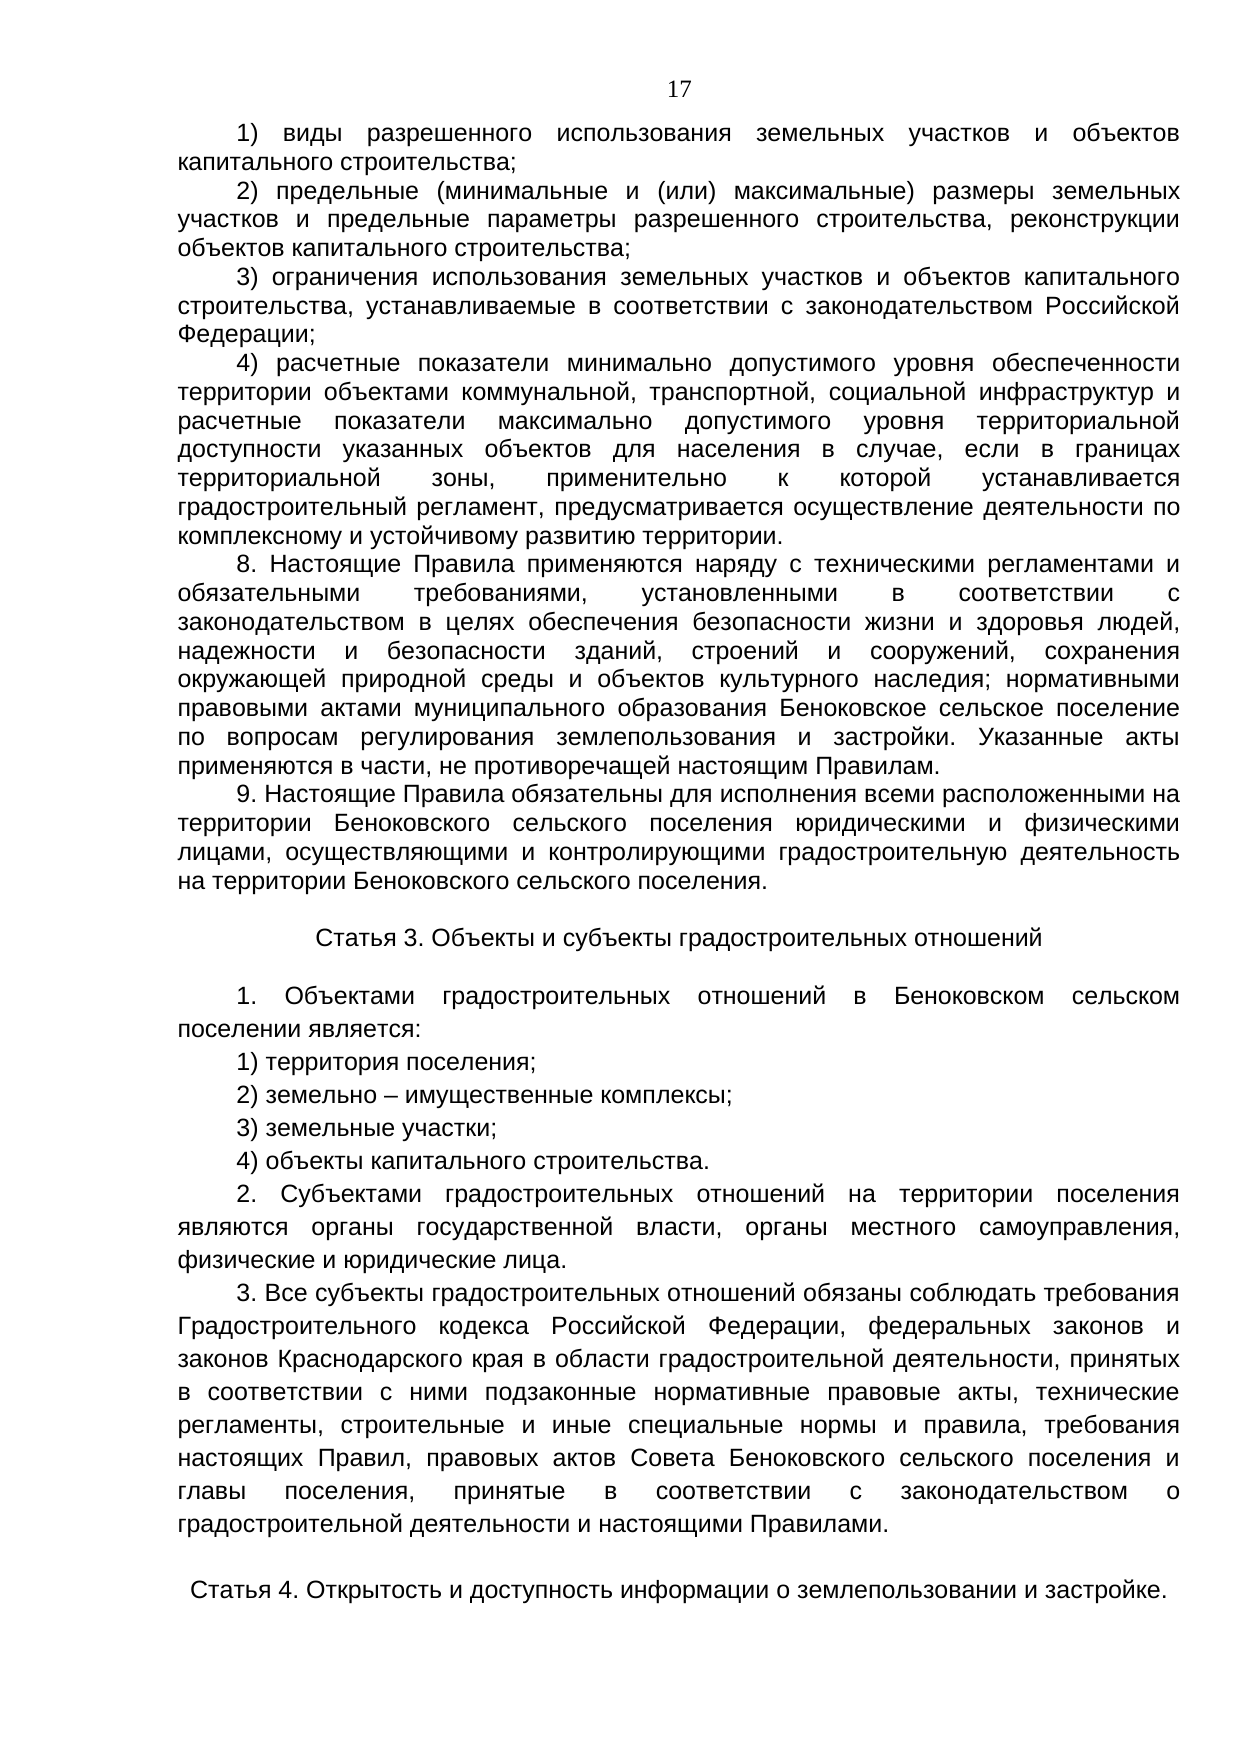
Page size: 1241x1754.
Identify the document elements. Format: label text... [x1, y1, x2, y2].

text 4) расчетные показатели минимально допустимого уровня обеспеченности территории объектами коммунальной, транспортной, социальной инфраструктур и расчетные показатели максимально допустимого уровня территориальной доступности указанных объектов для населения в случае, если в границах территориальной зоны, применительно к которой устанавливается градостроительный регламент, предусматривается осуществление деятельности по комплексному и устойчивому развитию территории. [177, 348, 1181, 549]
text 1) виды разрешенного использования земельных участков и объектов капитального строительства; [177, 118, 1181, 176]
text 3) ограничения использования земельных участков и объектов капитального строительства, устанавливаемые в соответствии с законодательством Российской Федерации; [177, 262, 1181, 348]
text 1) территория поселения; [177, 1047, 1181, 1075]
text Статья 4. Открытость и доступность информации о землепользовании и застройке. [177, 1575, 1181, 1604]
text 1. Объектами градостроительных отношений в Беноковском сельском поселении является: [177, 981, 1181, 1042]
text 2. Субъектами градостроительных отношений на территории поселения являются органы государственной власти, органы местного самоуправления, физические и юридические лица. [177, 1179, 1181, 1273]
text Статья 3. Объекты и субъекты градостроительных отношений [177, 923, 1181, 952]
text 4) объекты капитального строительства. [177, 1146, 1181, 1174]
text 2) предельные (минимальные и (или) максимальные) размеры земельных участков и предельные параметры разрешенного строительства, реконструкции объектов капитального строительства; [177, 176, 1181, 262]
text 3. Все субъекты градостроительных отношений обязаны соблюдать требования Градостроительного кодекса Российской Федерации, федеральных законов и законов Краснодарского края в области градостроительной деятельности, принятых в соответствии с ними подзаконные нормативные правовые акты, технические регламенты, строительные и иные специальные нормы и правила, требования настоящих Правил, правовых актов Совета Беноковского сельского поселения и главы поселения, принятые в соответствии с законодательством о градостроительной деятельности и настоящими Правилами. [177, 1278, 1181, 1538]
text 2) земельно – имущественные комплексы; [177, 1080, 1181, 1108]
text 3) земельные участки; [177, 1113, 1181, 1141]
text 9. Настоящие Правила обязательны для исполнения всеми расположенными на территории Беноковского сельского поселения юридическими и физическими лицами, осуществляющими и контролирующими градостроительную деятельность на территории Беноковского сельского поселения. [177, 779, 1181, 894]
text 8. Настоящие Правила применяются наряду с техническими регламентами и обязательными требованиями, установленными в соответствии с законодательством в целях обеспечения безопасности жизни и здоровья людей, надежности и безопасности зданий, строений и сооружений, сохранения окружающей природной среды и объектов культурного наследия; нормативными правовыми актами муниципального образования Беноковское сельское поселение по вопросам регулирования землепользования и застройки. Указанные акты применяются в части, не противоречащей настоящим Правилам. [177, 549, 1181, 779]
